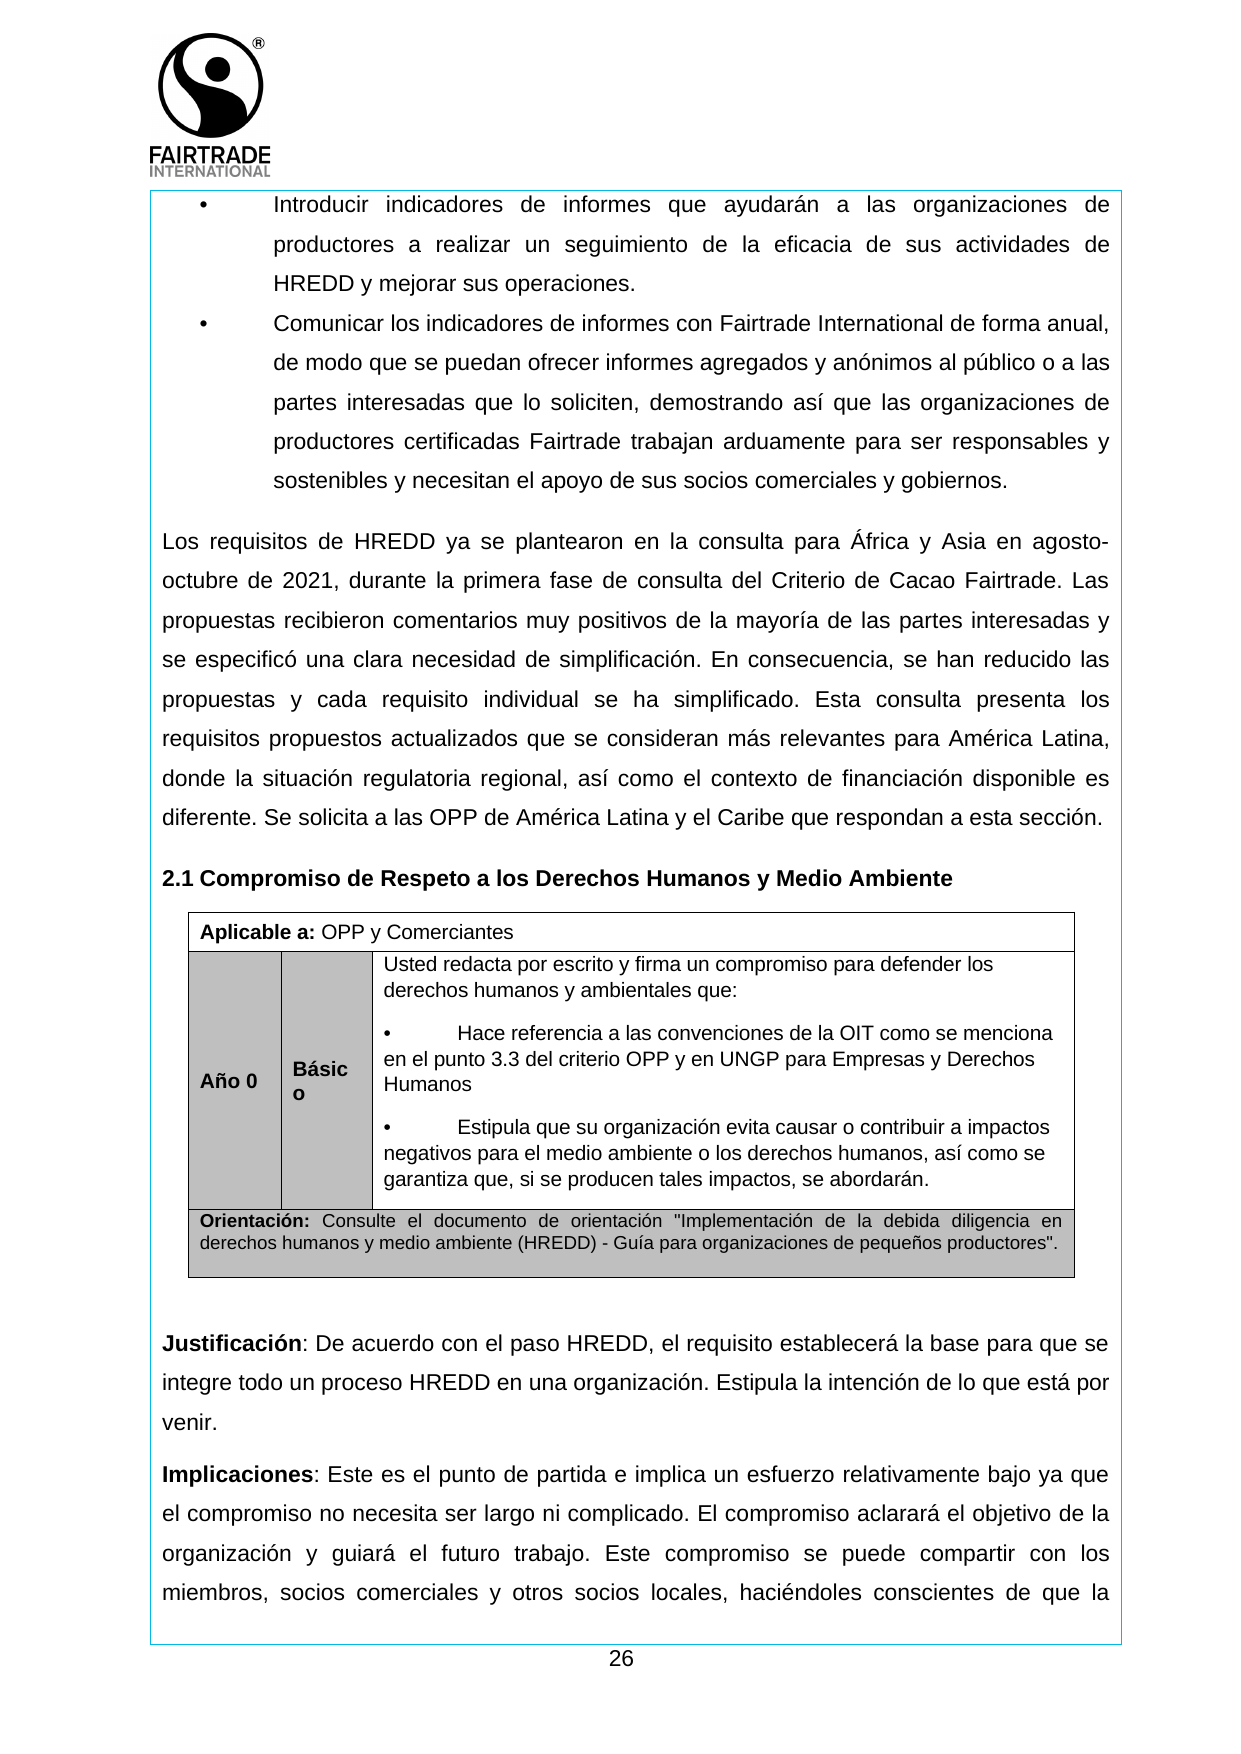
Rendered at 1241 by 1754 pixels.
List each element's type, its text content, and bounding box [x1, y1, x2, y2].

picture [150, 33, 271, 177]
